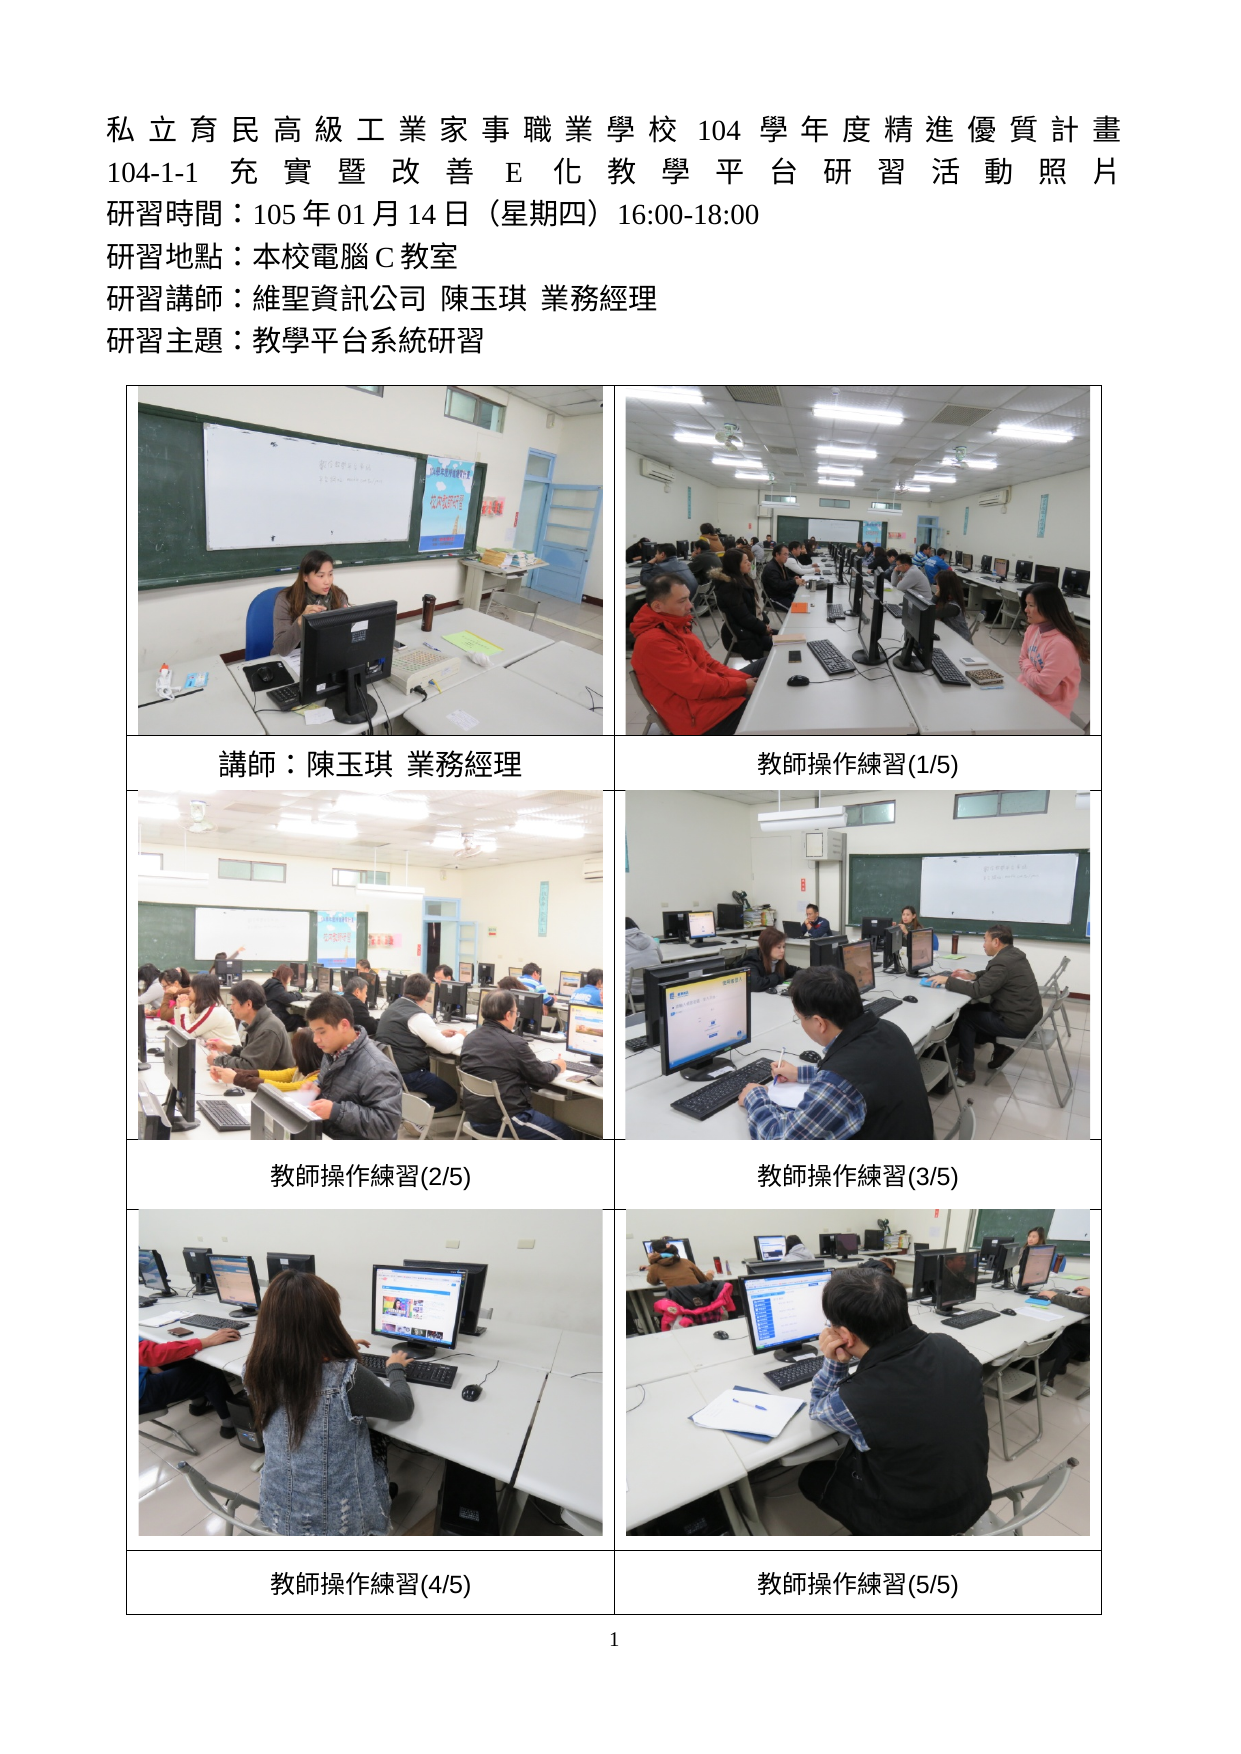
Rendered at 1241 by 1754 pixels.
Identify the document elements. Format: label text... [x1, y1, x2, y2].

table_cell [603, 791, 614, 1139]
text 104-1-1充實暨改善E化教學平台研習活動照片 [106, 149, 1122, 191]
table_cell 教師操作練習(3/5) [615, 1140, 1101, 1208]
table_header [603, 386, 614, 735]
table_header [1091, 386, 1101, 735]
table_cell [127, 1210, 614, 1550]
table_header [615, 386, 625, 735]
text 研習時間：105年01月14日（星期四）16:00-18:00 [106, 191, 1122, 233]
table_cell [1091, 791, 1101, 1139]
table_cell 講師：陳玉琪 業務經理 [127, 736, 614, 789]
picture [138, 790, 603, 1140]
picture [138, 386, 603, 735]
picture [625, 386, 1091, 735]
text 研習地點：本校電腦C教室 [106, 233, 1122, 276]
table_cell 教師操作練習(1/5) [615, 736, 1101, 789]
text 研習主題：教學平台系統研習 [106, 318, 1122, 360]
text 研習講師：維聖資訊公司 陳玉琪 業務經理 [106, 276, 1122, 318]
table_cell 教師操作練習(5/5) [615, 1551, 1101, 1614]
table_cell 教師操作練習(2/5) [127, 1140, 614, 1208]
picture [138, 1209, 603, 1536]
table_cell 教師操作練習(4/5) [127, 1551, 614, 1614]
picture [625, 790, 1091, 1140]
table_cell [127, 791, 138, 1139]
text 私立育民高級工業家事職業學校104學年度精進優質計畫 [106, 106, 1122, 149]
table_cell [615, 791, 625, 1139]
table_cell [615, 1210, 1101, 1550]
table_header [127, 386, 138, 735]
picture [626, 1209, 1090, 1536]
